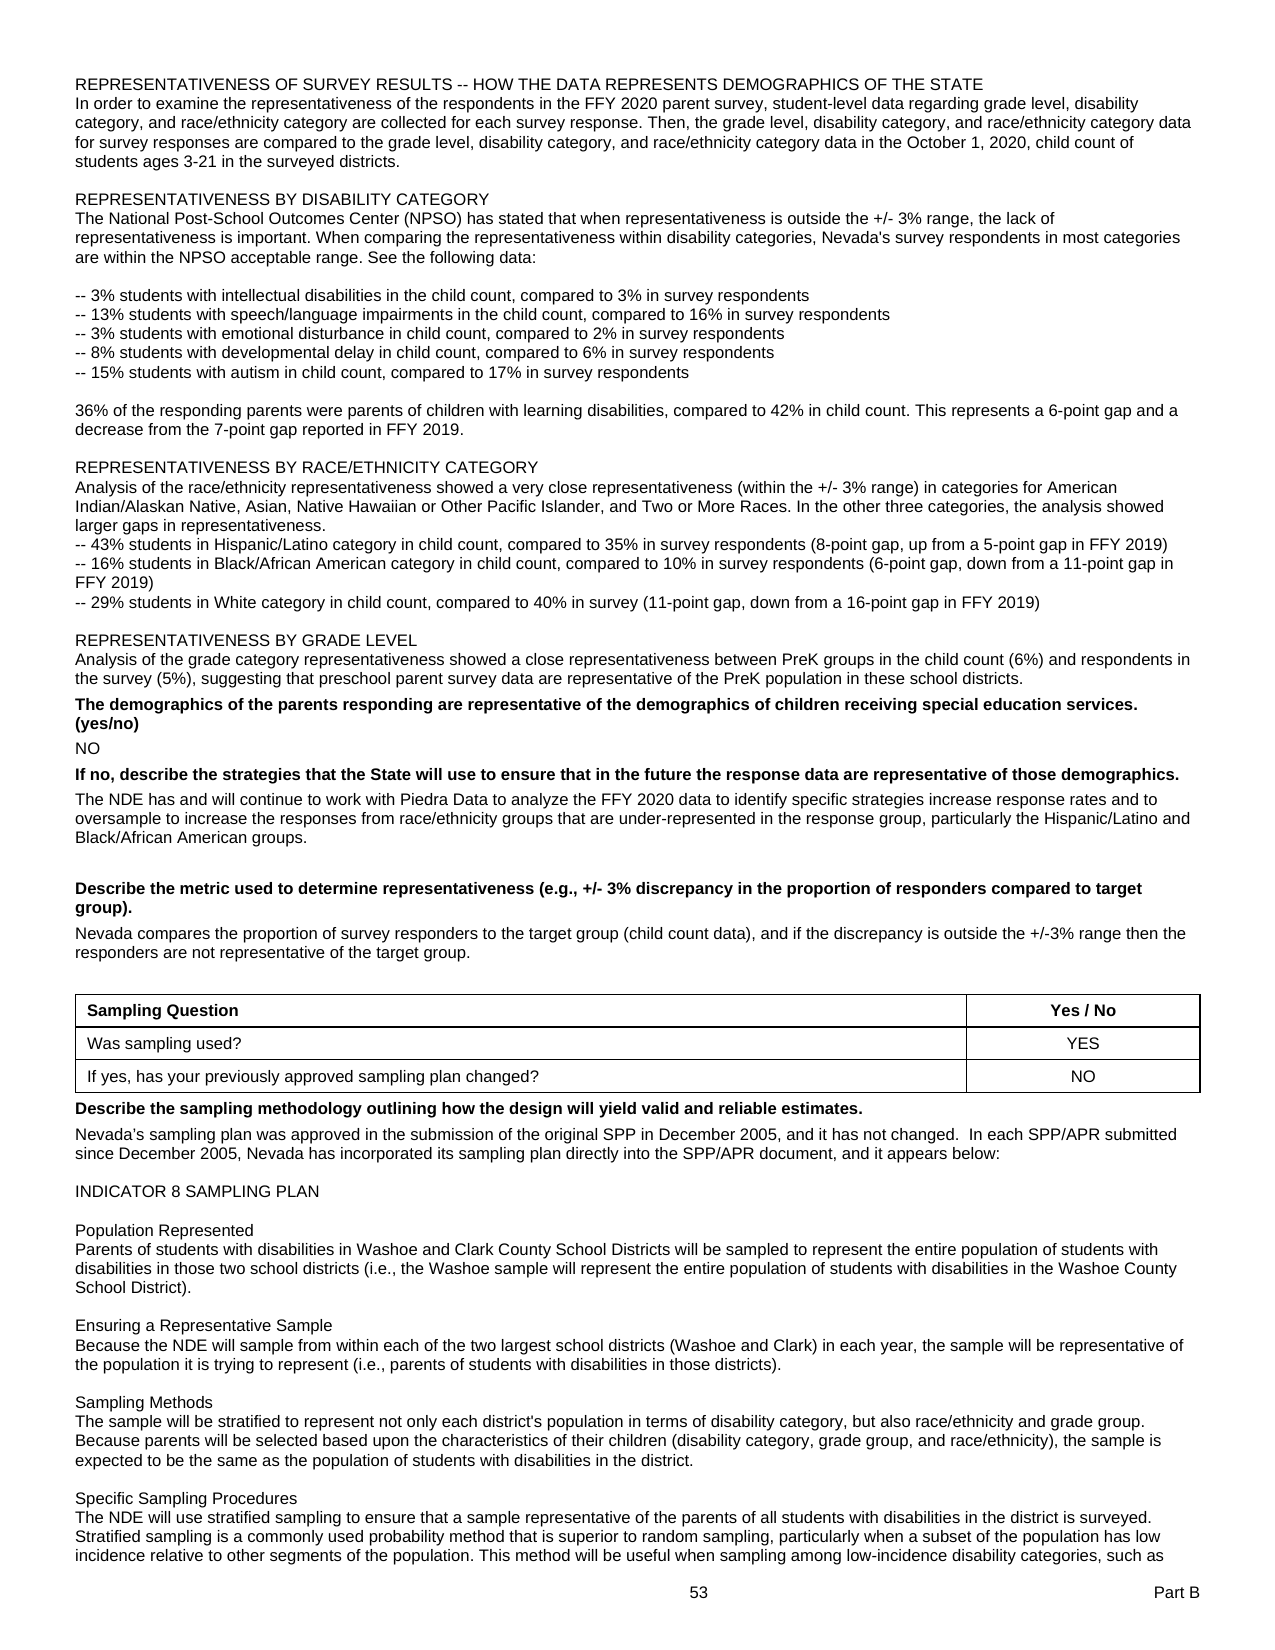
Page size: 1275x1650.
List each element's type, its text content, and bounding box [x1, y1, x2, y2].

text The NDE has and will continue to work with Piedra Data to analyze the FFY 2020 data to identify specific strategies increase response rates and to oversample to increase the responses from race/ethnicity groups that are under-represented in the response group, particularly the Hispanic/Latino and Black/African American groups. [75, 790, 1200, 847]
text Describe the metric used to determine representativeness (e.g., +/- 3% discrepancy in the proportion of responders compared to target group). [75, 879, 1200, 917]
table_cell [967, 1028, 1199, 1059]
text NO [75, 739, 1200, 758]
text The demographics of the parents responding are representative of the demographics of children receiving special education services. (yes/no) [75, 694, 1200, 733]
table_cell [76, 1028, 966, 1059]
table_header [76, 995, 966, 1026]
text Describe the sampling methodology outlining how the design will yield valid and reliable estimates. [75, 1099, 1200, 1118]
text If no, describe the strategies that the State will use to ensure that in the future the response data are representative of those demographics. [75, 764, 1200, 784]
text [75, 1124, 1200, 1565]
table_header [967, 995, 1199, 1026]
text Nevada compares the proportion of survey responders to the target group (child count data), and if the discrepancy is outside the +/-3% range then the responders are not representative of the target group. [75, 924, 1200, 962]
text REPRESENTATIVENESS OF SURVEY RESULTS -- HOW THE DATA REPRESENTS DEMOGRAPHICS OF THE STATE In order to examine the representativeness of the respondents in the FFY 2020 parent survey, student-level data regarding grade level, disability category, and race/ethnicity category are collected for each survey response. Then, the grade level, disability category, and race/ethnicity category data for survey responses are compared to the grade level, disability category, and race/ethnicity category data in the October 1, 2020, child count of students ages 3-21 in the surveyed districts. REPRESENTATIVENESS BY DISABILITY CATEGORY The National Post-School Outcomes Center (NPSO) has stated that when representativeness is outside the +/- 3% range, the lack of representativeness is important. When comparing the representativeness within disability categories, Nevada's survey respondents in most categories are within the NPSO acceptable range. See the following data: -- 3% students with intellectual disabilities in the child count, compared to 3% in survey respondents -- 13% students with speech/language impairments in the child count, compared to 16% in survey respondents -- 3% students with emotional disturbance in child count, compared to 2% in survey respondents -- 8% students with developmental delay in child count, compared to 6% in survey respondents -- 15% students with autism in child count, compared to 17% in survey respondents 36% of the responding parents were parents of children with learning disabilities, compared to 42% in child count. This represents a 6-point gap and a decrease from the 7-point gap reported in FFY 2019. REPRESENTATIVENESS BY RACE/ETHNICITY CATEGORY Analysis of the race/ethnicity representativeness showed a very close representativeness (within the +/- 3% range) in categories for American Indian/Alaskan Native, Asian, Native Hawaiian or Other Pacific Islander, and Two or More Races. In the other three categories, the analysis showed larger gaps in representativeness. -- 43% students in Hispanic/Latino category in child count, compared to 35% in survey respondents (8-point gap, up from a 5-point gap in FFY 2019) -- 16% students in Black/African American category in child count, compared to 10% in survey respondents (6-point gap, down from a 11-point gap in FFY 2019) -- 29% students in White category in child count, compared to 40% in survey (11-point gap, down from a 16-point gap in FFY 2019) REPRESENTATIVENESS BY GRADE LEVEL Analysis of the grade category representativeness showed a close representativeness between PreK groups in the child count (6%) and respondents in the survey (5%), suggesting that preschool parent survey data are representative of the PreK population in these school districts. [75, 75, 1200, 688]
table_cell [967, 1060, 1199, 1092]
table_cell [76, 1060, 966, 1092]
